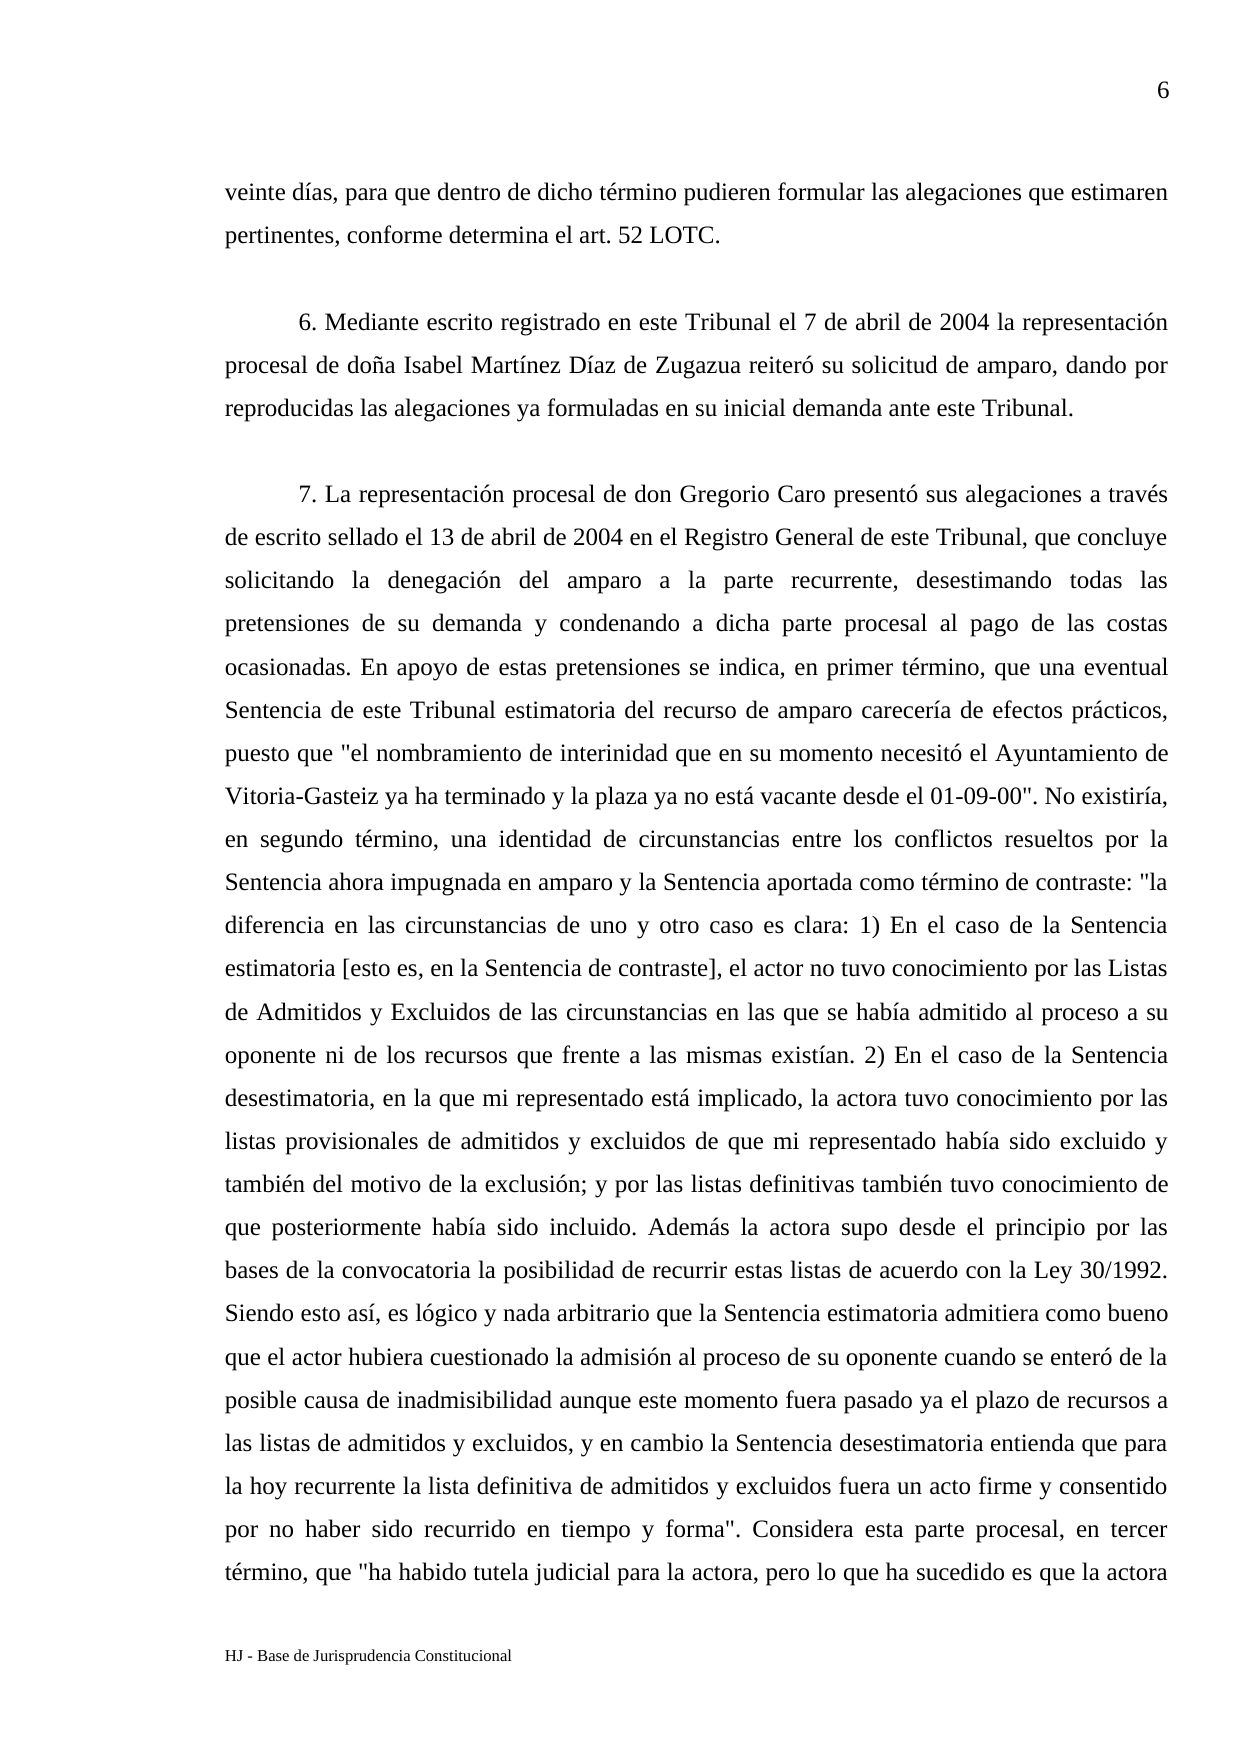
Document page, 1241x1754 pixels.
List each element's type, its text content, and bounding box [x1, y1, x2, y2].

text 6. Mediante escrito registrado en este Tribunal el 7 de abril de 2004 la representación procesal de doña Isabel Martínez Díaz de Zugazua reiteró su solicitud de amparo, dando por reproducidas las alegaciones ya formuladas en su inicial demanda ante este Tribunal. [224, 307, 1169, 422]
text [224, 177, 1169, 249]
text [224, 479, 1169, 1586]
